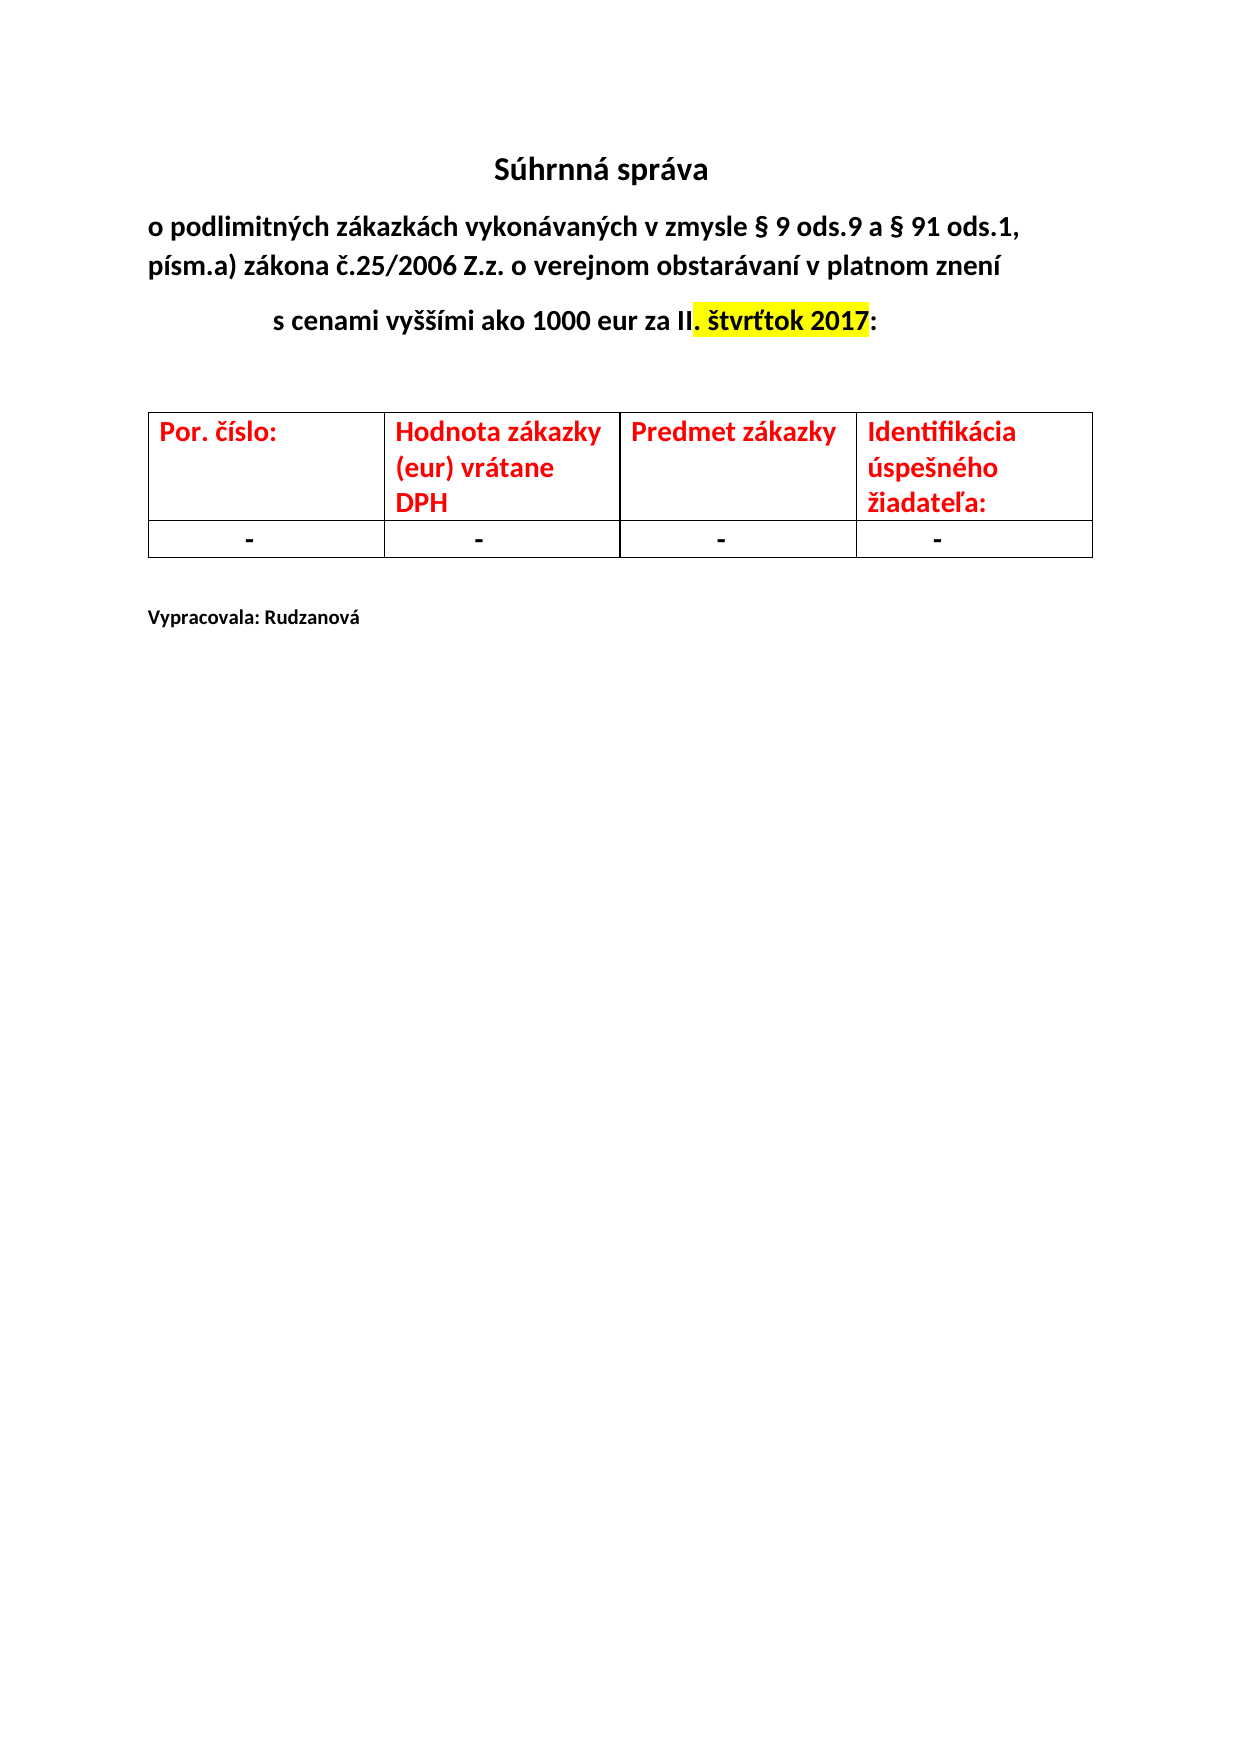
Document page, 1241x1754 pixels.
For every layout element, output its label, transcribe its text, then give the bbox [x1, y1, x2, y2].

table_cell - [149, 521, 384, 557]
text Súhrnná správa [148, 148, 1093, 188]
text s cenami vyššími ako 1000 eur za II. štvrťtok 2017: [869, 302, 1093, 337]
table_cell - [621, 521, 856, 557]
text o podlimitných zákazkách vykonávaných v zmysle § 9 ods.9 a § 91 ods.1, písm.a) zákona č.25/2006 Z.z. o verejnom obstarávaní v platnom znení [148, 208, 1093, 282]
text s cenami vyššími ako 1000 eur za II. štvrťtok 2017: [148, 302, 693, 337]
text Vypracovala: Rudzanová [148, 604, 1093, 630]
table_header Hodnota zákazky (eur) vrátane DPH [385, 413, 619, 520]
table_cell - [857, 521, 1092, 557]
table_header Identifikácia úspešného žiadateľa: [857, 413, 1092, 520]
table_header Predmet zákazky [621, 413, 856, 520]
table_header Por. číslo: [149, 413, 384, 520]
table_cell - [385, 521, 619, 557]
